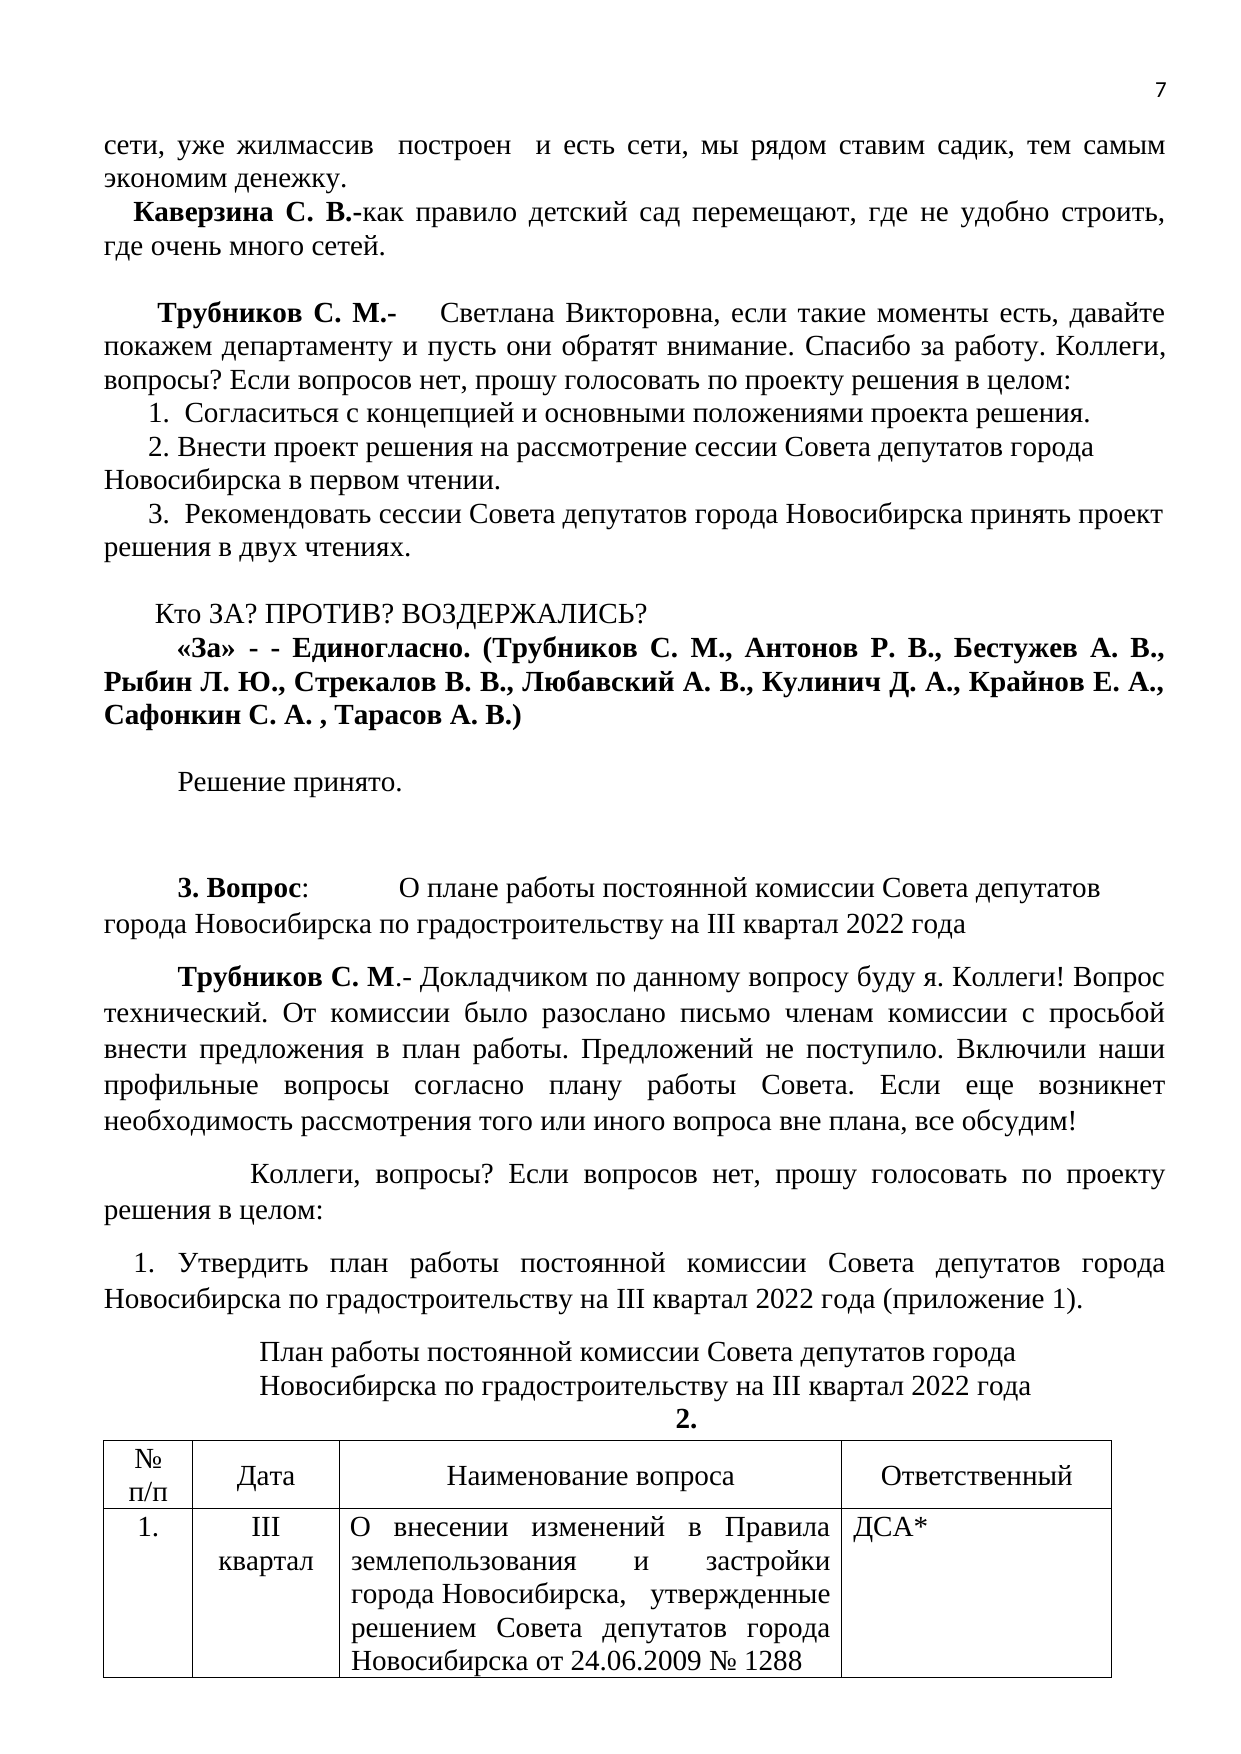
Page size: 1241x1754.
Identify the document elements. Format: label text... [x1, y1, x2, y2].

text 3. Вопрос: О плане работы постоянной комиссии Совета депутатов города Новосибирска по градостроительству на III квартал 2022 года [103, 870, 1166, 940]
text Каверзина С. В.-как правило детский сад перемещают, где не удобно строить, где очень много сетей. [103, 194, 1166, 261]
table_cell III квартал [193, 1509, 339, 1677]
text Трубников С. М.- Светлана Викторовна, если такие моменты есть, давайте покажем департаменту и пусть они обратят внимание. Спасибо за работу. Коллеги, вопросы? Если вопросов нет, прошу голосовать по проекту решения в целом: [103, 295, 1166, 395]
list План работы постоянной комиссии Совета депутатов города Новосибирска по градостроительству на III квартал 2022 года [259, 1334, 1166, 1401]
text 2. Внести проект решения на рассмотрение сессии Совета депутатов города Новосибирска в первом чтении. [103, 429, 1166, 496]
text 3. Рекомендовать сессии Совета депутатов города Новосибирска принять проект решения в двух чтениях. [103, 496, 1166, 563]
text Решение принято. [103, 764, 1166, 798]
text «За» - - Единогласно. (Трубников С. М., Антонов Р. В., Бестужев А. В., Рыбин Л. Ю., Стрекалов В. В., Любавский А. В., Кулинич Д. А., Крайнов Е. А., Сафонкин С. А. , Тарасов А. В.) [103, 630, 1166, 731]
text Кто ЗА? ПРОТИВ? ВОЗДЕРЖАЛИСЬ? [103, 597, 1166, 630]
text Коллеги, вопросы? Если вопросов нет, прошу голосовать по проекту решения в целом: [103, 1156, 1166, 1226]
text Трубников С. М.- Докладчиком по данному вопросу буду я. Коллеги! Вопрос технический. От комиссии было разослано письмо членам комиссии с просьбой внести предложения в план работы. Предложений не поступило. Включили наши профильные вопросы согласно плану работы Совета. Если еще возникнет необходимость рассмотрения того или иного вопроса вне плана, все обсудим! [103, 959, 1166, 1137]
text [103, 127, 1166, 194]
table_header Наименование вопроса [340, 1441, 841, 1508]
table_header Ответственный [842, 1441, 1111, 1508]
table_cell 1. [104, 1509, 192, 1677]
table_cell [842, 1509, 1111, 1677]
table_header № п/п [104, 1441, 192, 1508]
table_header Дата [193, 1441, 339, 1508]
list Утвердить план работы постоянной комиссии Совета депутатов города Новосибирска по градостроительству на III квартал 2022 года (приложение 1). [103, 1245, 1166, 1315]
text 1. Согласиться с концепцией и основными положениями проекта решения. [103, 395, 1166, 429]
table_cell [340, 1509, 841, 1677]
